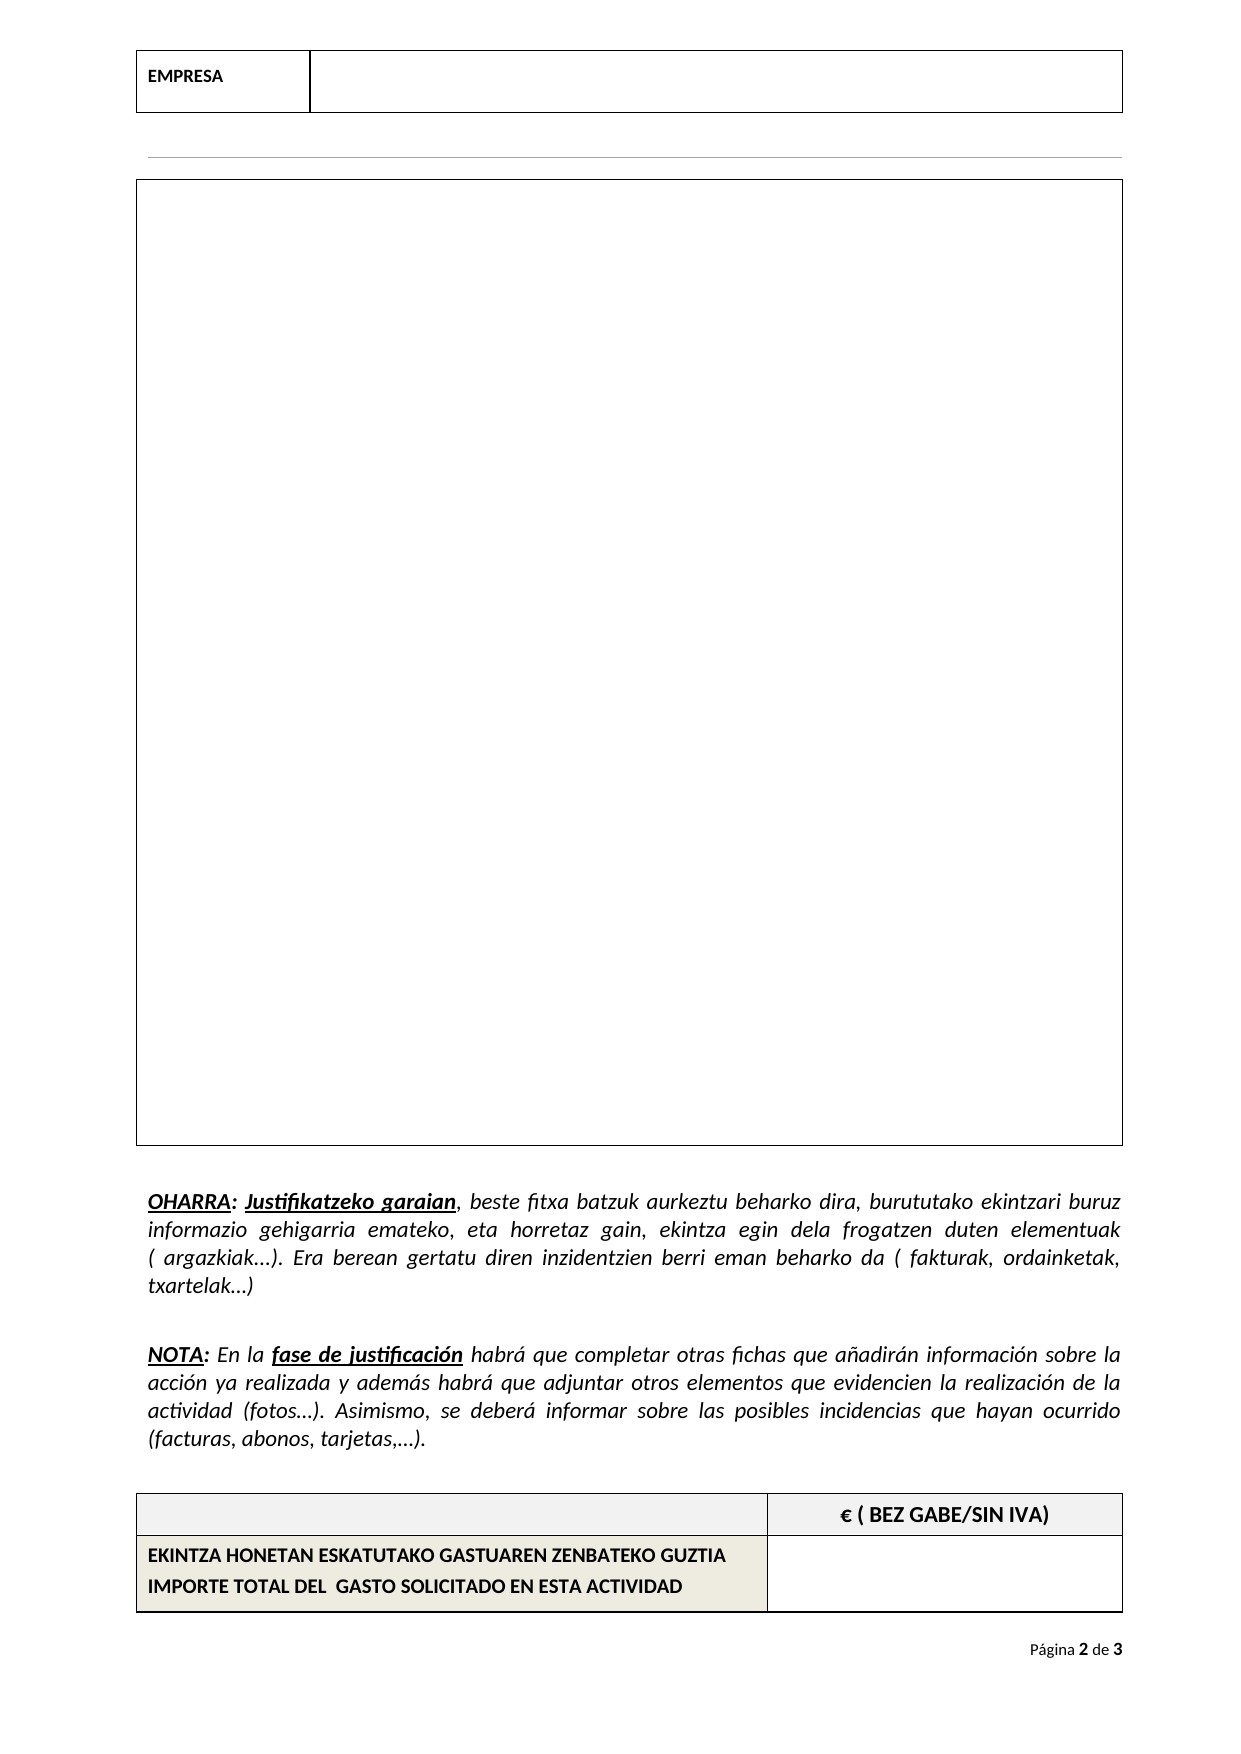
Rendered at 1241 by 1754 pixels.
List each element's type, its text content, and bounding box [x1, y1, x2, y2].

text NOTA: En la fase de justificación habrá que completar otras fichas que añadirán información sobre la acción ya realizada y además habrá que adjuntar otros elementos que evidencien la realización de la actividad (fotos…). Asimismo, se deberá informar sobre las posibles incidencias que hayan ocurrido (facturas, abonos, tarjetas,…). [148, 1340, 1122, 1452]
table_cell [768, 1536, 1122, 1611]
text OHARRA: Justifikatzeko garaian, beste fitxa batzuk aurkeztu beharko dira, burututako ekintzari buruz informazio gehigarria emateko, eta horretaz gain, ekintza egin dela frogatzen duten elementuak ( argazkiak...). Era berean gertatu diren inzidentzien berri eman beharko da ( fakturak, ordainketak, txartelak…) [148, 1187, 1122, 1299]
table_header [137, 180, 1122, 1145]
table_header [137, 1494, 767, 1534]
table_header € ( BEZ GABE/SIN IVA) [768, 1494, 1122, 1534]
table_cell EKINTZA HONETAN ESKATUTAKO GASTUAREN ZENBATEKO GUZTIA IMPORTE TOTAL DEL GASTO SOLICITADO EN ESTA ACTIVIDAD [137, 1536, 767, 1611]
